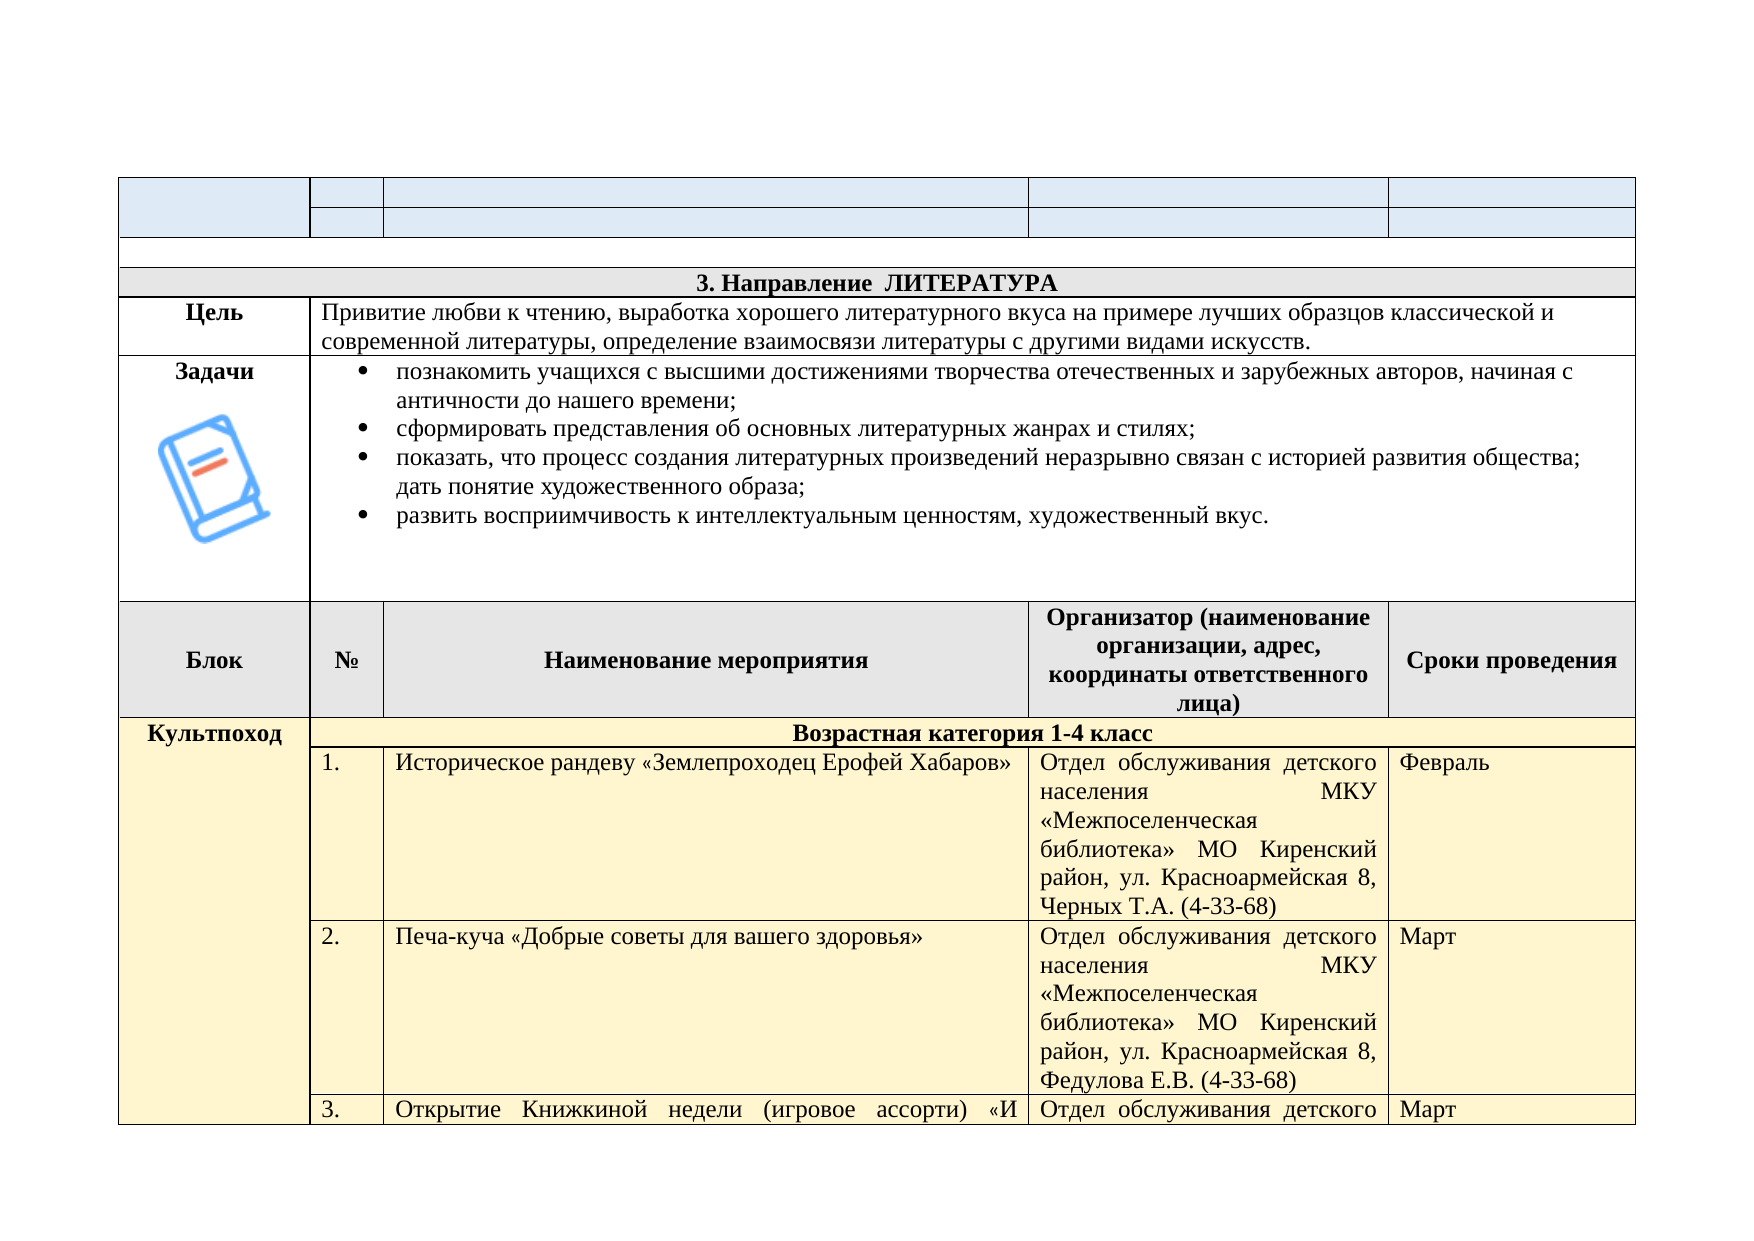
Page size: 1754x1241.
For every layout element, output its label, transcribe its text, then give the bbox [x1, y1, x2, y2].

table_cell Задачи [119, 356, 309, 601]
table_cell Сроки проведения [1389, 602, 1635, 717]
table_cell Отдел обслуживания детского населения МКУ «Межпоселенческая библиотека» МО Киренский район, ул. Красноармейская 8, Черных Т.А. (4-33-68) [1029, 748, 1388, 920]
table_cell Блок [119, 602, 309, 717]
table_cell познакомить учащихся с высшими достижениями творчества отечественных и зарубежных авторов, начиная с античности до нашего времени; сформировать представления об основных литературных жанрах и стилях; показать, что процесс создания литературных произведений неразрывно связан с историей развития общества; дать понятие художественного образа; развить восприимчивость к интеллектуальным ценностям, художественный вкус. [311, 356, 1635, 601]
table_cell 3. [311, 1095, 383, 1124]
table_cell Привитие любви к чтению, выработка хорошего литературного вкуса на примере лучших образцов классической и современной литературы, определение взаимосвязи литературы с другими видами искусств. [311, 298, 1635, 355]
table_cell Наименование мероприятия [384, 602, 1028, 717]
table_cell [1029, 208, 1388, 237]
table_cell Февраль [1389, 748, 1635, 920]
table_cell Цель [119, 298, 309, 355]
table_cell Организатор (наименование организации, адрес, координаты ответственного лица) [1029, 602, 1388, 717]
table_cell Историческое рандеву «Землепроходец Ерофей Хабаров» [384, 748, 1028, 920]
table_cell Культпоход [119, 718, 309, 1124]
table_cell 3. Направление ЛИТЕРАТУРА [119, 268, 1635, 296]
table_cell 2. [311, 921, 383, 1093]
table_cell [1389, 208, 1635, 237]
table_cell Март [1389, 921, 1635, 1093]
table_cell Март [1389, 1095, 1635, 1124]
table_cell [311, 178, 383, 207]
table_cell [384, 178, 1028, 207]
table_cell Печа-куча «Добрые советы для вашего здоровья» [384, 921, 1028, 1093]
table_cell [1029, 178, 1388, 207]
table_cell [384, 208, 1028, 237]
table_cell Возрастная категория 1-4 класс [311, 718, 1635, 746]
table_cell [1029, 1095, 1388, 1124]
table_cell № [311, 602, 383, 717]
table_cell [119, 238, 1635, 267]
picture [158, 413, 271, 544]
table_cell [1389, 178, 1635, 207]
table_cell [384, 1095, 1028, 1124]
table_cell [311, 208, 383, 237]
table_cell Отдел обслуживания детского населения МКУ «Межпоселенческая библиотека» МО Киренский район, ул. Красноармейская 8, Федулова Е.В. (4-33-68) [1029, 921, 1388, 1093]
table_cell 1. [311, 748, 383, 920]
